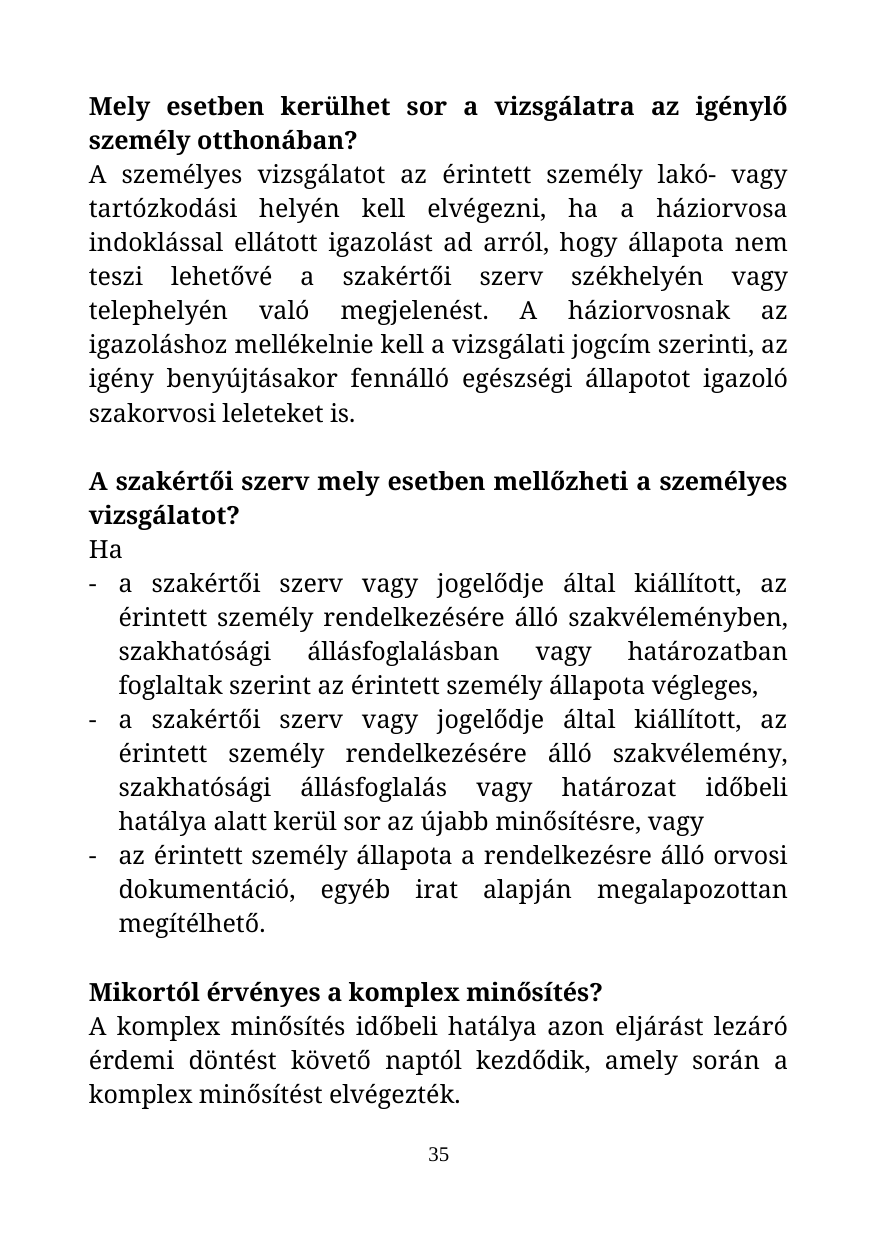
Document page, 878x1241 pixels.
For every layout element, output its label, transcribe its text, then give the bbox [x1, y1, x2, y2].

text A szakértői szerv mely esetben mellőzheti a személyes vizsgálatot? [89, 463, 788, 531]
text Ha [89, 531, 788, 566]
text - a szakértői szerv vagy jogelődje által kiállított, az érintett személy rendelkezésére álló szakvéleményben, szakhatósági állásfoglalásban vagy határozatban foglaltak szerint az érintett személy állapota végleges, [89, 566, 788, 702]
title Mely esetben kerülhet sor a vizsgálatra az igénylő személy otthonában? [89, 89, 788, 157]
text A komplex minősítés időbeli hatálya azon eljárást lezáró érdemi döntést követő naptól kezdődik, amely során a komplex minősítést elvégezték. [89, 1008, 788, 1111]
title Mikortól érvényes a komplex minősítés? [89, 974, 788, 1008]
text - a szakértői szerv vagy jogelődje által kiállított, az érintett személy rendelkezésére álló szakvélemény, szakhatósági állásfoglalás vagy határozat időbeli hatálya alatt kerül sor az újabb minősítésre, vagy [89, 702, 788, 838]
text - az érintett személy állapota a rendelkezésre álló orvosi dokumentáció, egyéb irat alapján megalapozottan megítélhető. [89, 838, 788, 940]
text A személyes vizsgálatot az érintett személy lakó- vagy tartózkodási helyén kell elvégezni, ha a háziorvosa indoklással ellátott igazolást ad arról, hogy állapota nem teszi lehetővé a szakértői szerv székhelyén vagy telephelyén való megjelenést. A háziorvosnak az igazoláshoz mellékelnie kell a vizsgálati jogcím szerinti, az igény benyújtásakor fennálló egészségi állapotot igazoló szakorvosi leleteket is. [89, 157, 788, 429]
